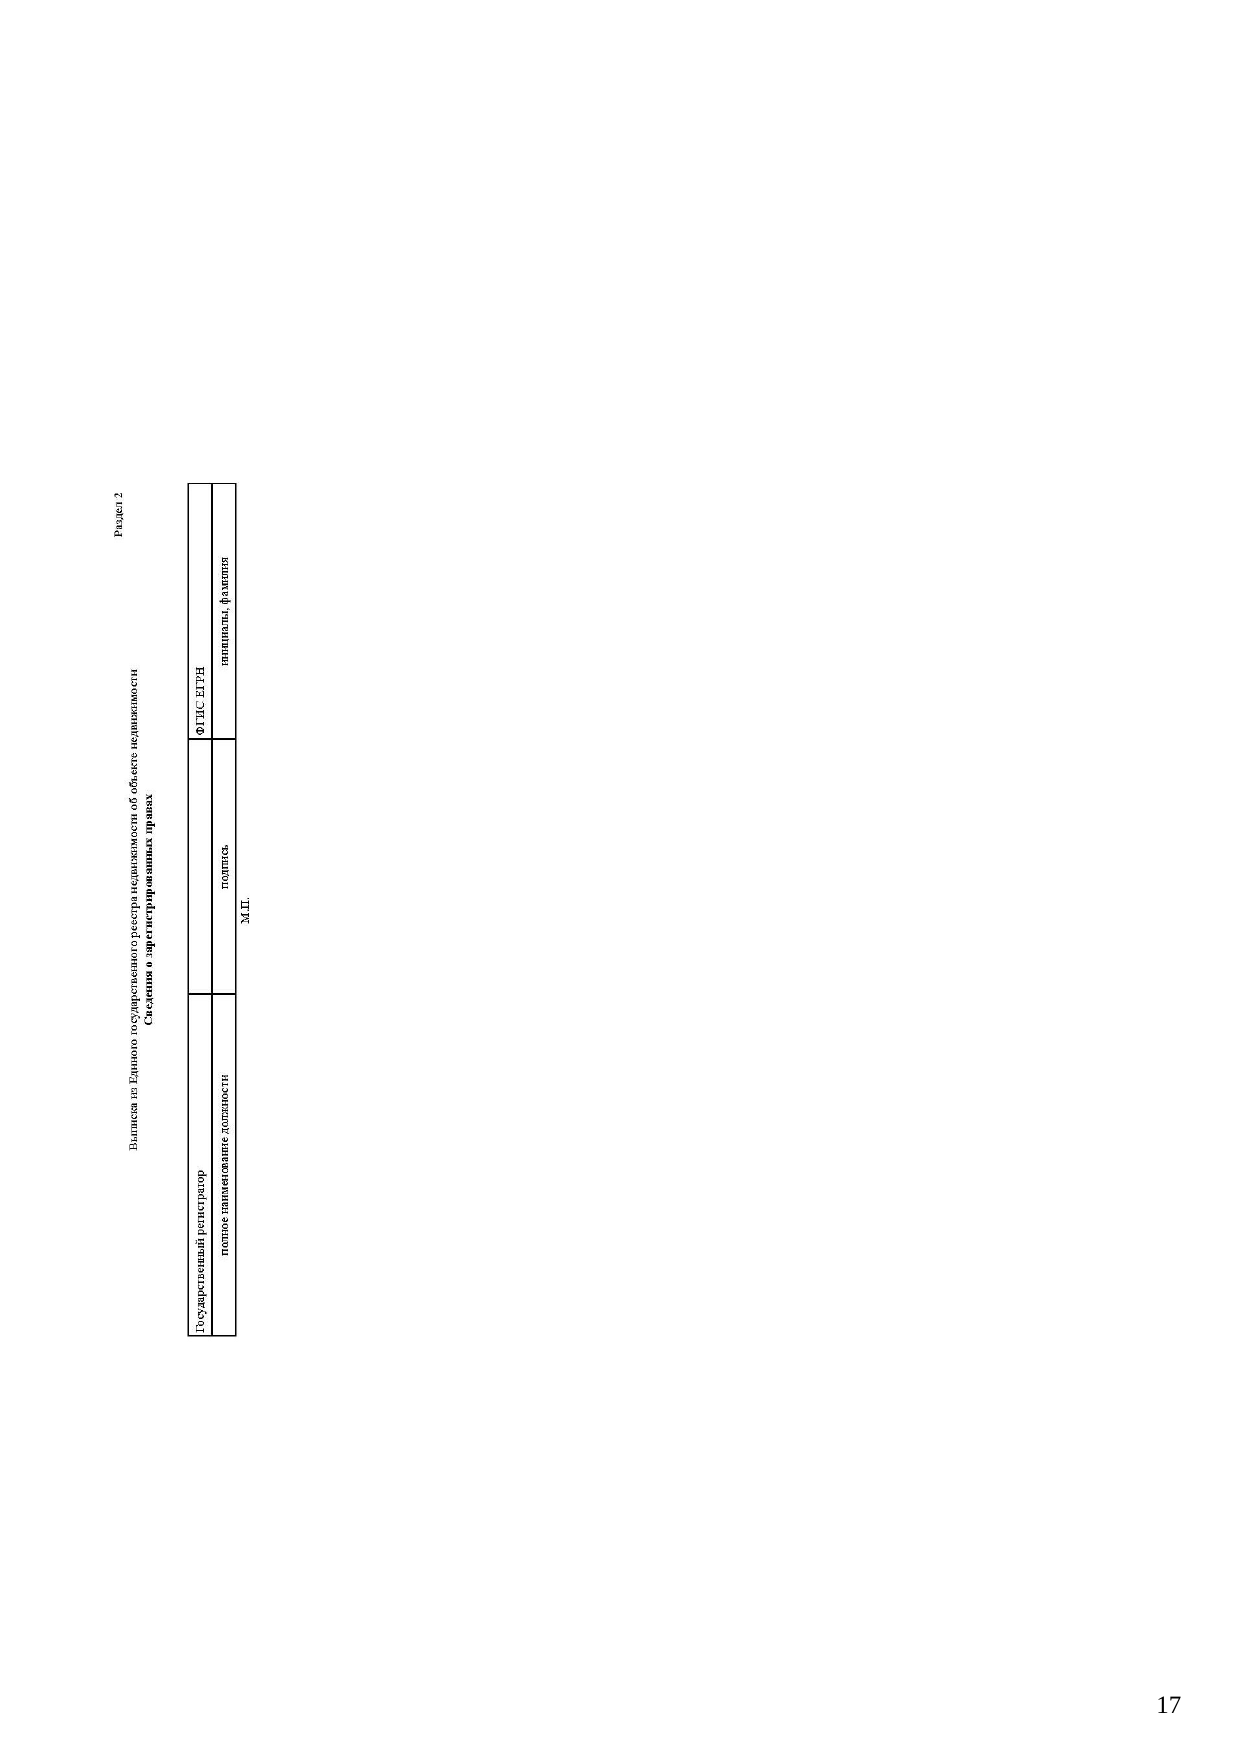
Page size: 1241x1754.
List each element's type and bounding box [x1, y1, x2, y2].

picture [103, 146, 1182, 1672]
